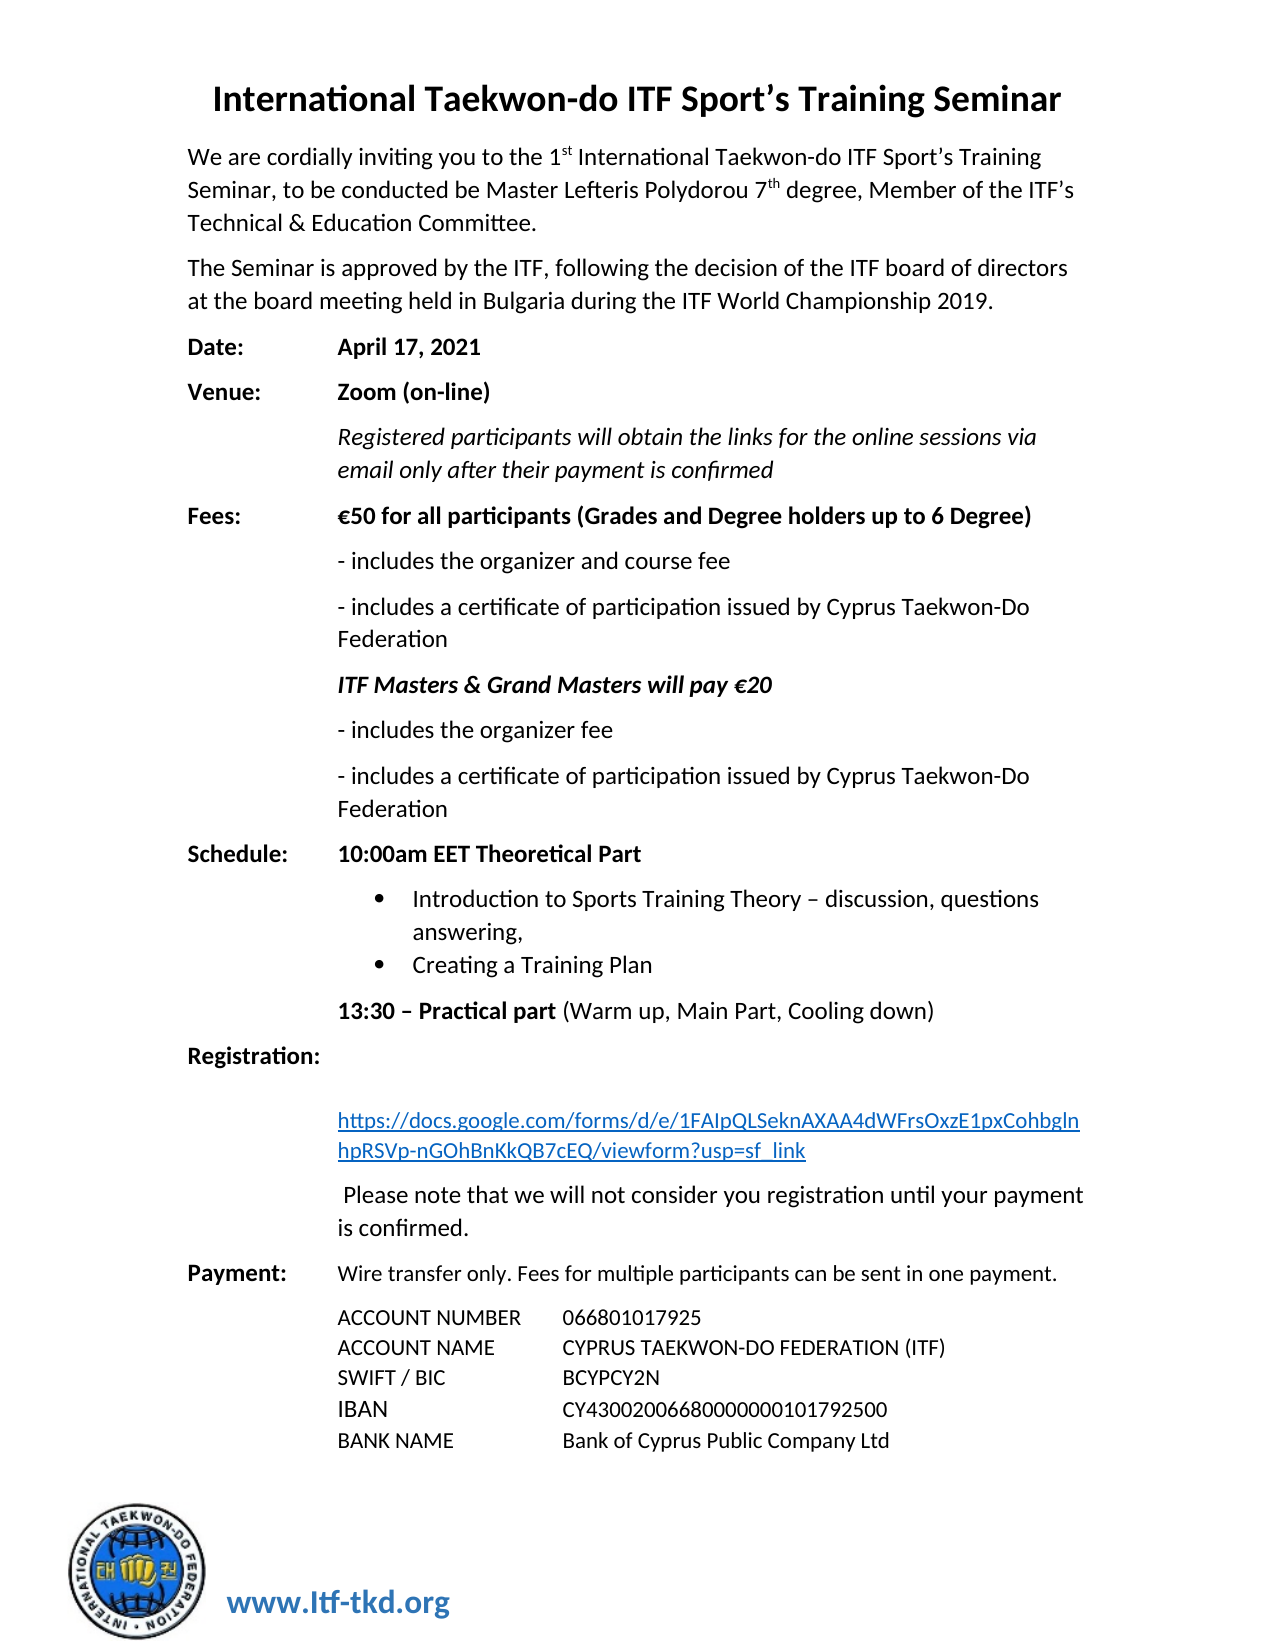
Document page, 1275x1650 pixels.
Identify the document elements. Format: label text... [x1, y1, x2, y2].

text ITF Masters & Grand Masters will pay €20 [262, 669, 1087, 699]
text ACCOUNT NUMBER 066801017925 [187, 1303, 1087, 1331]
text - includes a certificate of participation issued by Cyprus Taekwon-Do Federation [337, 760, 1087, 823]
text 13:30 – Practical part (Warm up, Main Part, Cooling down) [187, 995, 1087, 1025]
text SWIFT / BIC BCYPCY2N [187, 1363, 1087, 1391]
text Please note that we will not consider you registration until your payment is confirmed. [337, 1179, 1087, 1242]
list Introduction to Sports Training Theory – discussion, questions answering, [375, 884, 1087, 947]
text BANK NAME Bank of Cyprus Public Company Ltd [187, 1426, 1087, 1454]
picture [67, 1502, 207, 1641]
text Registered participants will obtain the links for the online sessions via email only after their payment is confirmed [337, 422, 1087, 485]
text Registration: https://docs.google.com/forms/d/e/1FAIpQLSeknAXAA4dWFrsOxzE1pxCohbglnhpRSVp-nGOhBnKkQB7cEQ/viewform?usp=sf_link [187, 1040, 1087, 1164]
text We are cordially inviting you to the 1st International Taekwon-do ITF Sport’s Training Seminar, to be conducted be Master Lefteris Polydorou 7th degree, Member of the ITF’s Technical & Education Committee. [187, 141, 1087, 237]
text - includes the organizer fee [262, 714, 1087, 745]
text Date: April 17, 2021 [187, 331, 1087, 361]
list Creating a Training Plan [375, 949, 1087, 980]
text The Seminar is approved by the ITF, following the decision of the ITF board of directors at the board meeting held in Bulgaria during the ITF World Championship 2019. [187, 252, 1087, 316]
text Venue: Zoom (on-line) [187, 376, 1087, 407]
text International Taekwon-do ITF Sport’s Training Seminar [187, 75, 1087, 121]
text Schedule: 10:00am EET Theoretical Part [187, 838, 1087, 869]
text ACCOUNT NAME CYPRUS TAEKWON-DO FEDERATION (ITF) [187, 1333, 1087, 1361]
text Payment: Wire transfer only. Fees for multiple participants can be sent in one payment. [187, 1257, 1087, 1288]
text Fees: €50 for all participants (Grades and Degree holders up to 6 Degree) [187, 500, 1087, 530]
text - includes the organizer and course fee [262, 545, 1087, 576]
text IBAN CY43002006680000000101792500 [187, 1393, 1087, 1424]
text - includes a certificate of participation issued by Cyprus Taekwon-Do Federation [337, 591, 1087, 654]
